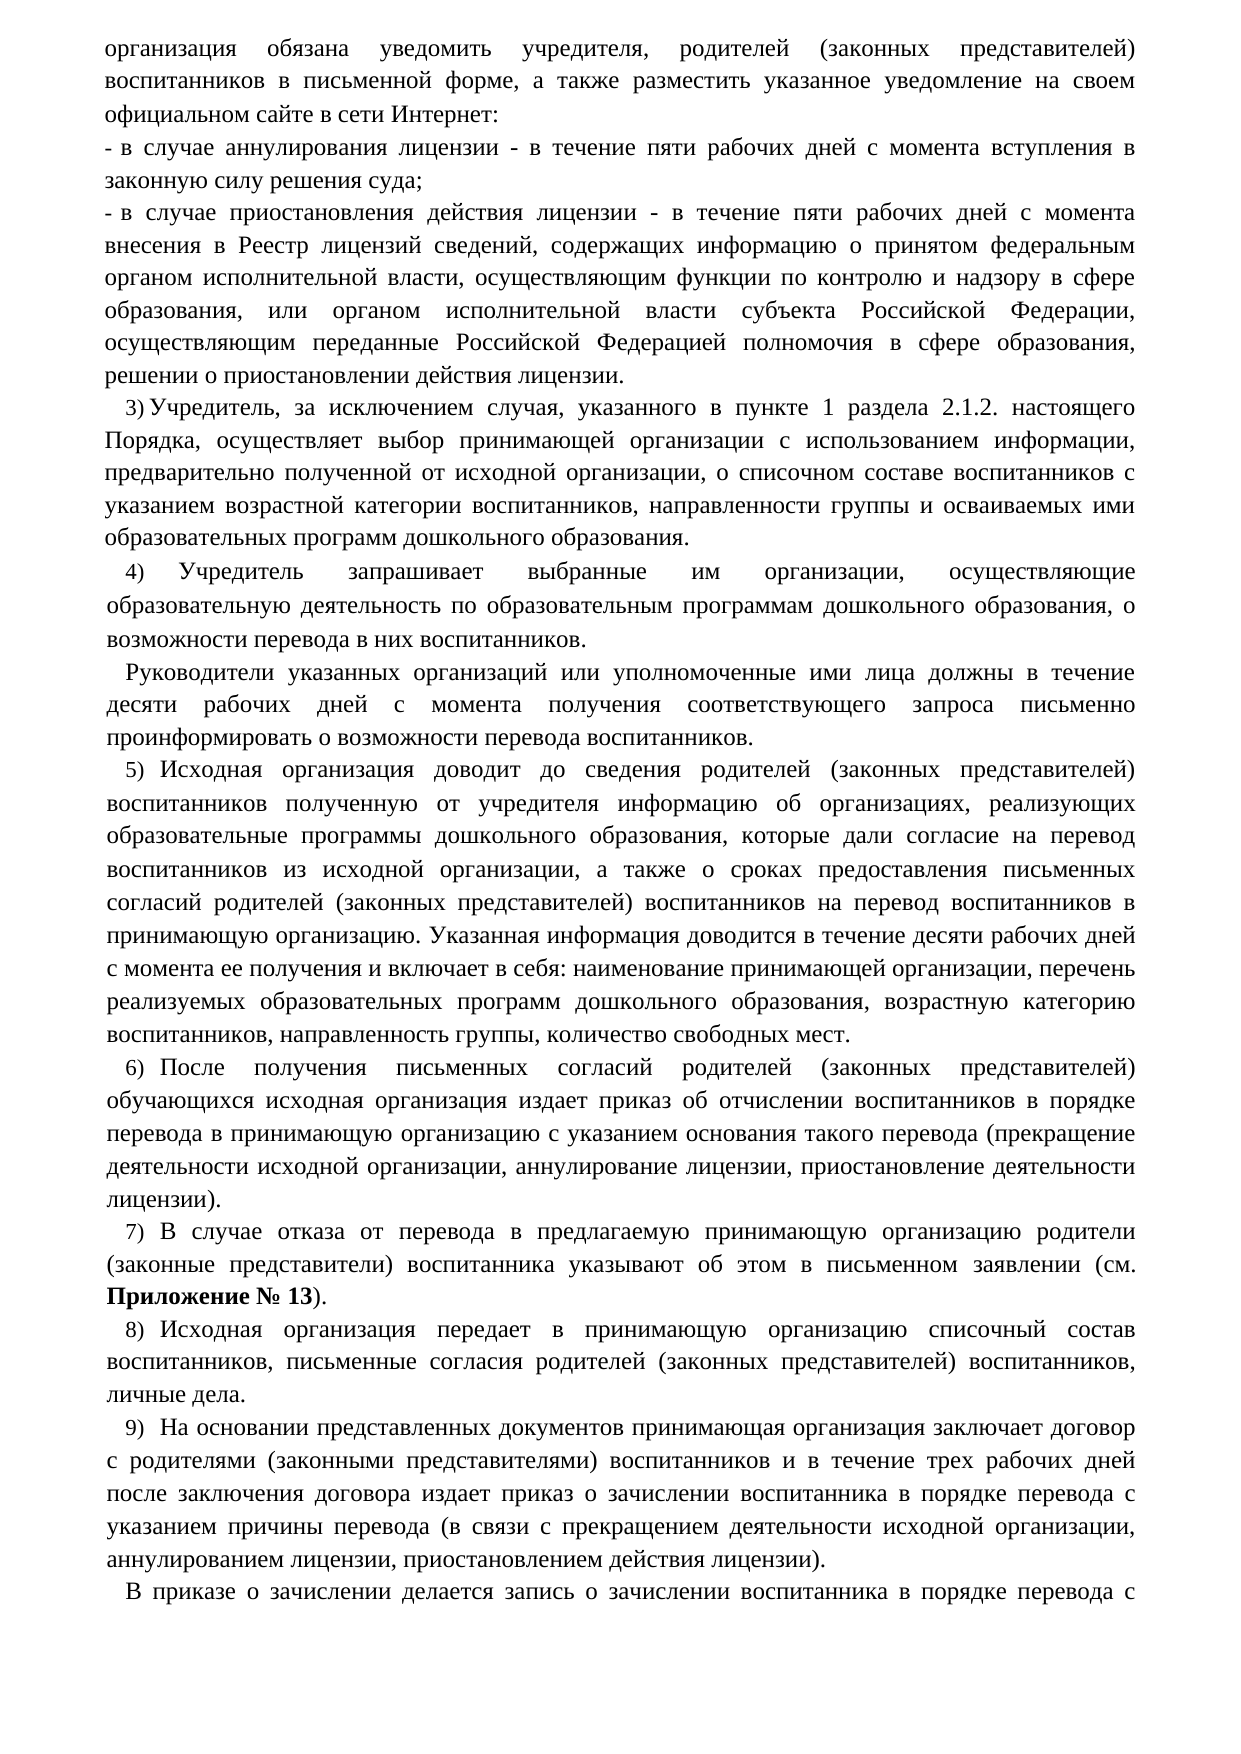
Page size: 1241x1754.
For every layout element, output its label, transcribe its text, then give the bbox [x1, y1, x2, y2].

list Исходная организация передает в принимающую организацию списочный состав воспитанников, письменные согласия родителей (законных представителей) воспитанников, личные дела. [106, 1311, 1136, 1409]
text Руководители указанных организаций или уполномоченные ими лица должны в течение десяти рабочих дней с момента получения соответствующего запроса письменно проинформировать о возможности перевода воспитанников. [106, 654, 1136, 752]
list На основании представленных документов принимающая организация заключает договор с родителями (законными представителями) воспитанников и в течение трех рабочих дней после заключения договора издает приказ о зачислении воспитанника в порядке перевода с указанием причины перевода (в связи с прекращением деятельности исходной организации, аннулированием лицензии, приостановлением действия лицензии). [106, 1409, 1136, 1574]
list в случае аннулирования лицензии - в течение пяти рабочих дней с момента вступления в законную силу решения суда; [104, 129, 1136, 195]
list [104, 29, 1136, 129]
list Учредитель, за исключением случая, указанного в пункте 1 раздела 2.1.2. настоящего Порядка, осуществляет выбор принимающей организации с использованием информации, предварительно полученной от исходной организации, о списочном составе воспитанников с указанием возрастной категории воспитанников, направленности группы и осваиваемых ими образовательных программ дошкольного образования. [104, 390, 1136, 552]
list Исходная организация доводит до сведения родителей (законных представителей) воспитанников полученную от учредителя информацию об организациях, реализующих образовательные программы дошкольного образования, которые дали согласие на перевод воспитанников из исходной организации, а также о сроках предоставления письменных согласий родителей (законных представителей) воспитанников на перевод воспитанников в принимающую организацию. Указанная информация доводится в течение десяти рабочих дней с момента ее получения и включает в себя: наименование принимающей организации, перечень реализуемых образовательных программ дошкольного образования, возрастную категорию воспитанников, направленность группы, количество свободных мест. [106, 752, 1136, 1049]
list В случае отказа от перевода в предлагаемую принимающую организацию родители (законные представители) воспитанника указывают об этом в письменном заявлении (см. Приложение № 13). [106, 1214, 1136, 1311]
list Учредитель запрашивает выбранные им организации, осуществляющие образовательную деятельность по образовательным программам дошкольного образования, о возможности перевода в них воспитанников. [106, 552, 1136, 654]
list После получения письменных согласий родителей (законных представителей) обучающихся исходная организация издает приказ об отчислении воспитанников в порядке перевода в принимающую организацию с указанием основания такого перевода (прекращение деятельности исходной организации, аннулирование лицензии, приостановление деятельности лицензии). [106, 1049, 1136, 1214]
list в случае приостановления действия лицензии - в течение пяти рабочих дней с момента внесения в Реестр лицензий сведений, содержащих информацию о принятом федеральным органом исполнительной власти, осуществляющим функции по контролю и надзору в сфере образования, или органом исполнительной власти субъекта Российской Федерации, осуществляющим переданные Российской Федерацией полномочия в сфере образования, решении о приостановлении действия лицензии. [104, 195, 1136, 390]
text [106, 1574, 1136, 1606]
